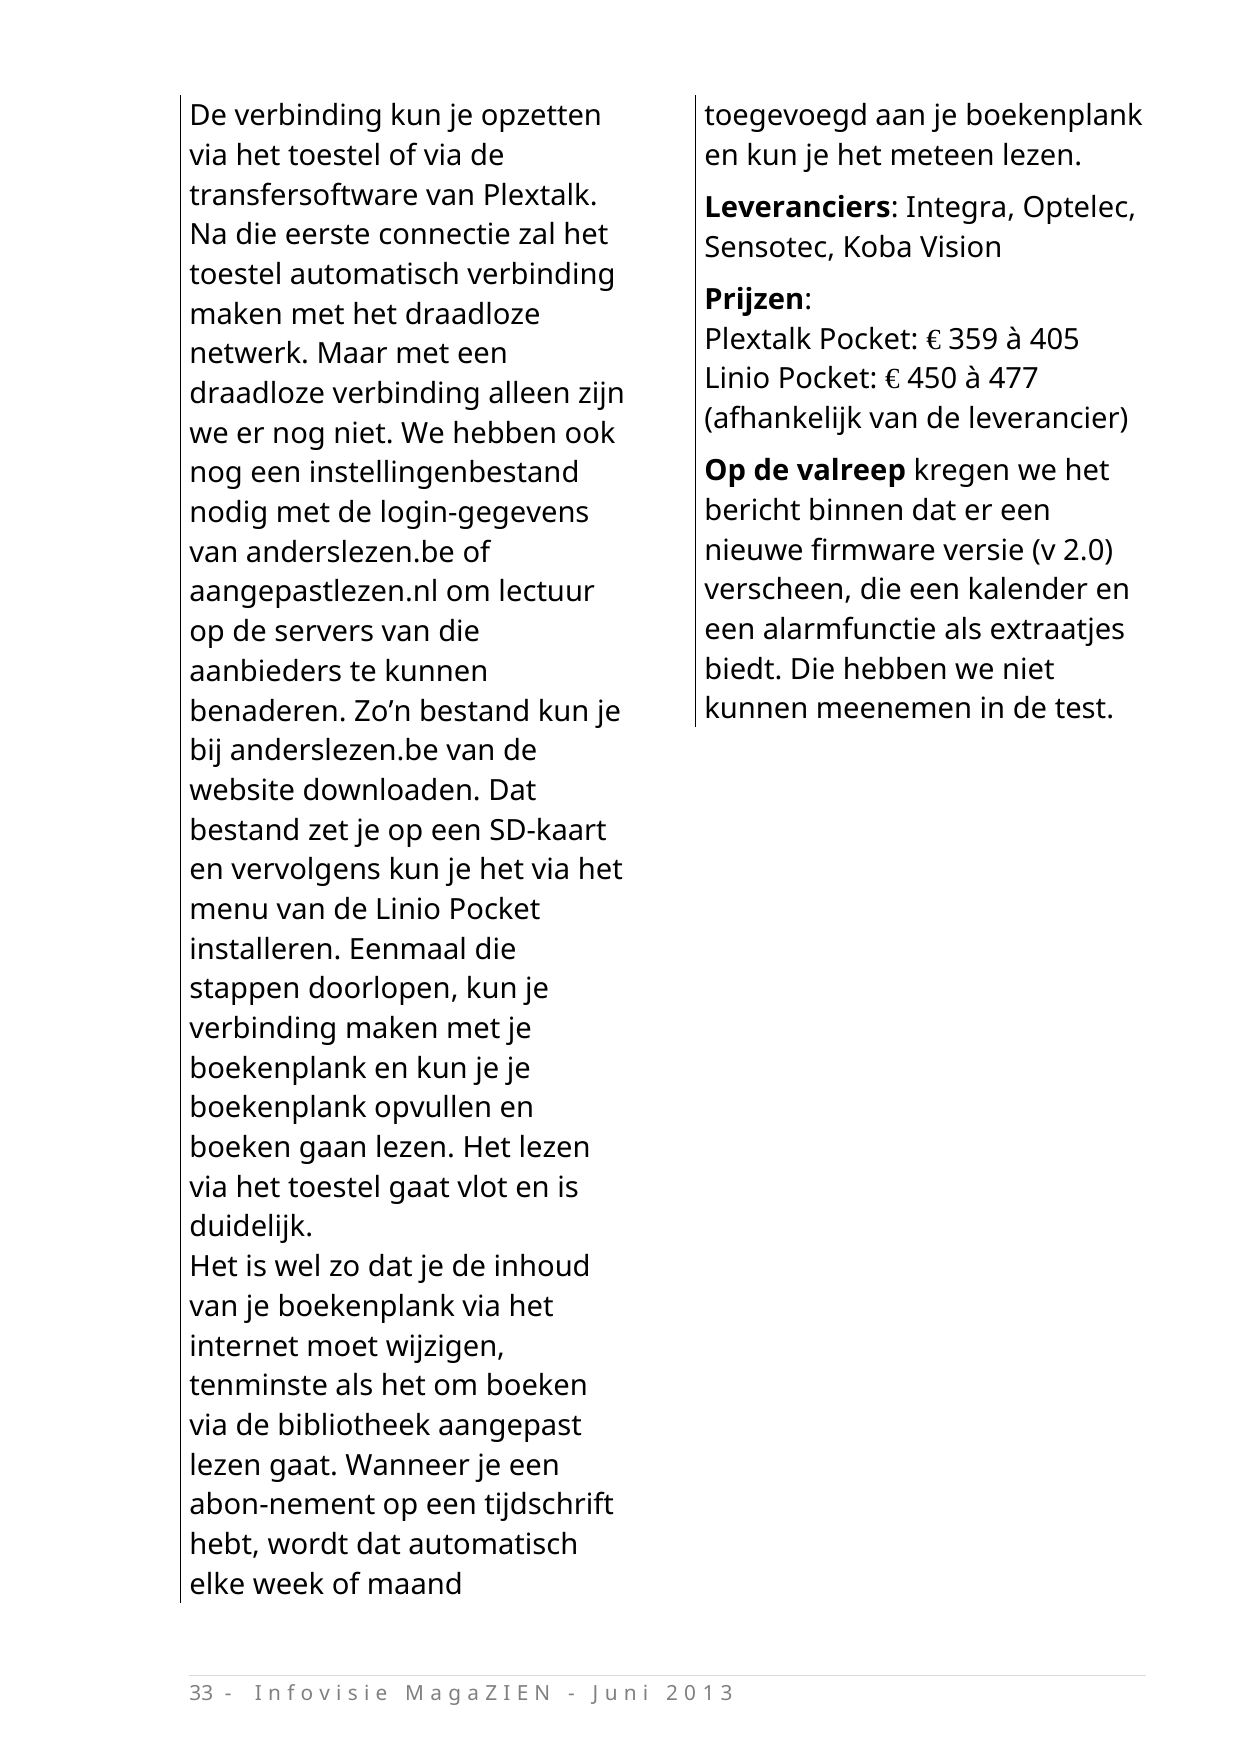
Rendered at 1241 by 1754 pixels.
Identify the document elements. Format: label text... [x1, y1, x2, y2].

text Op de valreep kregen we het bericht binnen dat er een nieuwe firmware versie (v 2.0) verscheen, die een kalender en een alarmfunctie als extraatjes biedt. Die hebben we niet kunnen meenemen in de test. [696, 449, 1146, 727]
text Prijzen: Plextalk Pocket: € 359 à 405 Linio Pocket: € 450 à 477 (afhankelijk van de leverancier) [696, 278, 1146, 437]
text Leveranciers: Integra, Optelec, Sensotec, Koba Vision [696, 186, 1146, 266]
